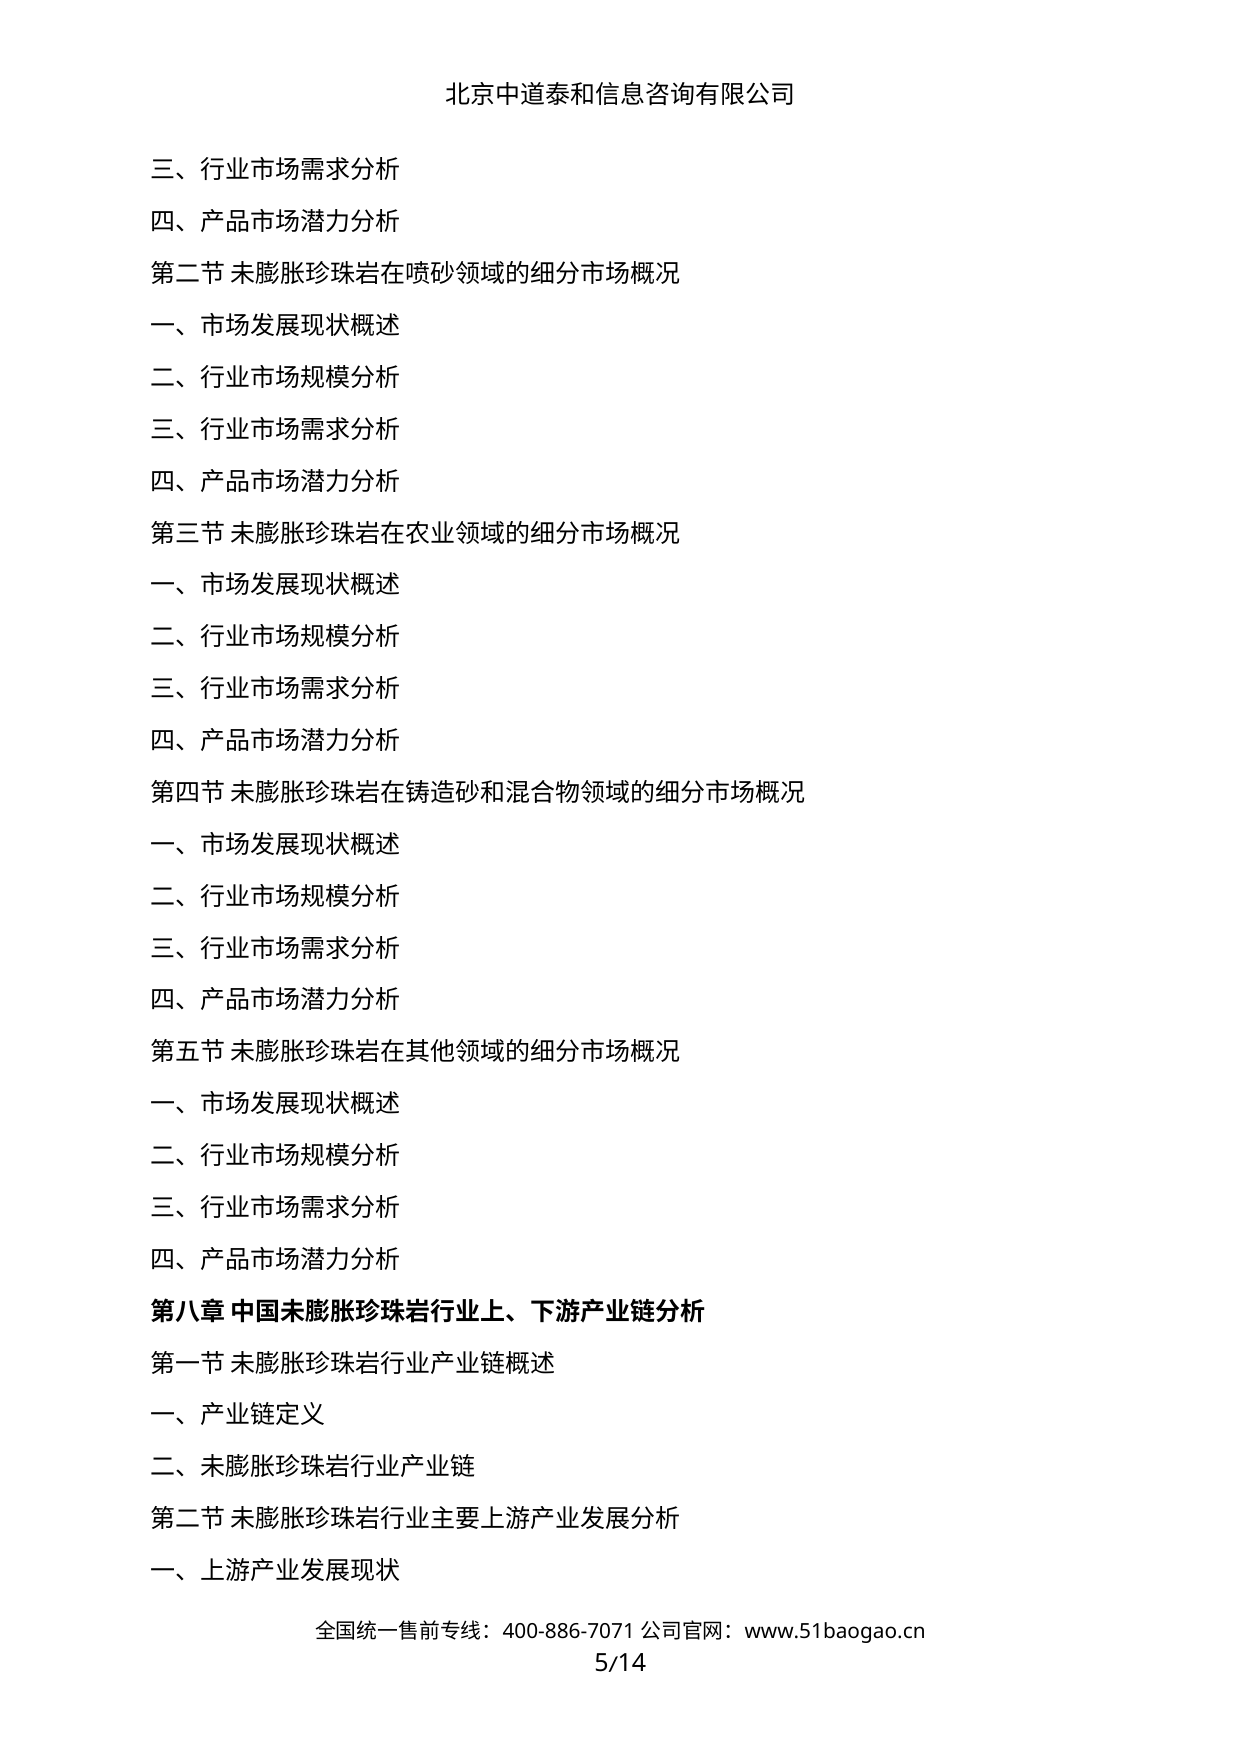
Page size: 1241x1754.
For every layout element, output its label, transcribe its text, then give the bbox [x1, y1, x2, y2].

text 四、产品市场潜力分析 [150, 1239, 1090, 1276]
text 三、行业市场需求分析 [150, 928, 1090, 964]
text 第二节 未膨胀珍珠岩在喷砂领域的细分市场概况 [150, 254, 1090, 290]
text 一、产业链定义 [150, 1395, 1090, 1431]
text 二、未膨胀珍珠岩行业产业链 [150, 1447, 1090, 1483]
text 第四节 未膨胀珍珠岩在铸造砂和混合物领域的细分市场概况 [150, 772, 1090, 809]
text 四、产品市场潜力分析 [150, 721, 1090, 757]
text 一、上游产业发展现状 [150, 1551, 1090, 1587]
text 一、市场发展现状概述 [150, 1084, 1090, 1120]
text 三、行业市场需求分析 [150, 669, 1090, 705]
text 二、行业市场规模分析 [150, 1136, 1090, 1172]
text 二、行业市场规模分析 [150, 357, 1090, 394]
text 四、产品市场潜力分析 [150, 202, 1090, 238]
text 三、行业市场需求分析 [150, 1187, 1090, 1224]
text 第一节 未膨胀珍珠岩行业产业链概述 [150, 1343, 1090, 1379]
text 第二节 未膨胀珍珠岩行业主要上游产业发展分析 [150, 1499, 1090, 1535]
text 二、行业市场规模分析 [150, 876, 1090, 912]
text 四、产品市场潜力分析 [150, 461, 1090, 497]
text 三、行业市场需求分析 [150, 150, 1090, 186]
text 第五节 未膨胀珍珠岩在其他领域的细分市场概况 [150, 1032, 1090, 1068]
text 一、市场发展现状概述 [150, 824, 1090, 861]
text 二、行业市场规模分析 [150, 617, 1090, 653]
text 第八章 中国未膨胀珍珠岩行业上、下游产业链分析 [150, 1291, 1090, 1327]
text 一、市场发展现状概述 [150, 565, 1090, 601]
text 四、产品市场潜力分析 [150, 980, 1090, 1016]
text 三、行业市场需求分析 [150, 409, 1090, 446]
text 一、市场发展现状概述 [150, 306, 1090, 342]
text 第三节 未膨胀珍珠岩在农业领域的细分市场概况 [150, 513, 1090, 549]
